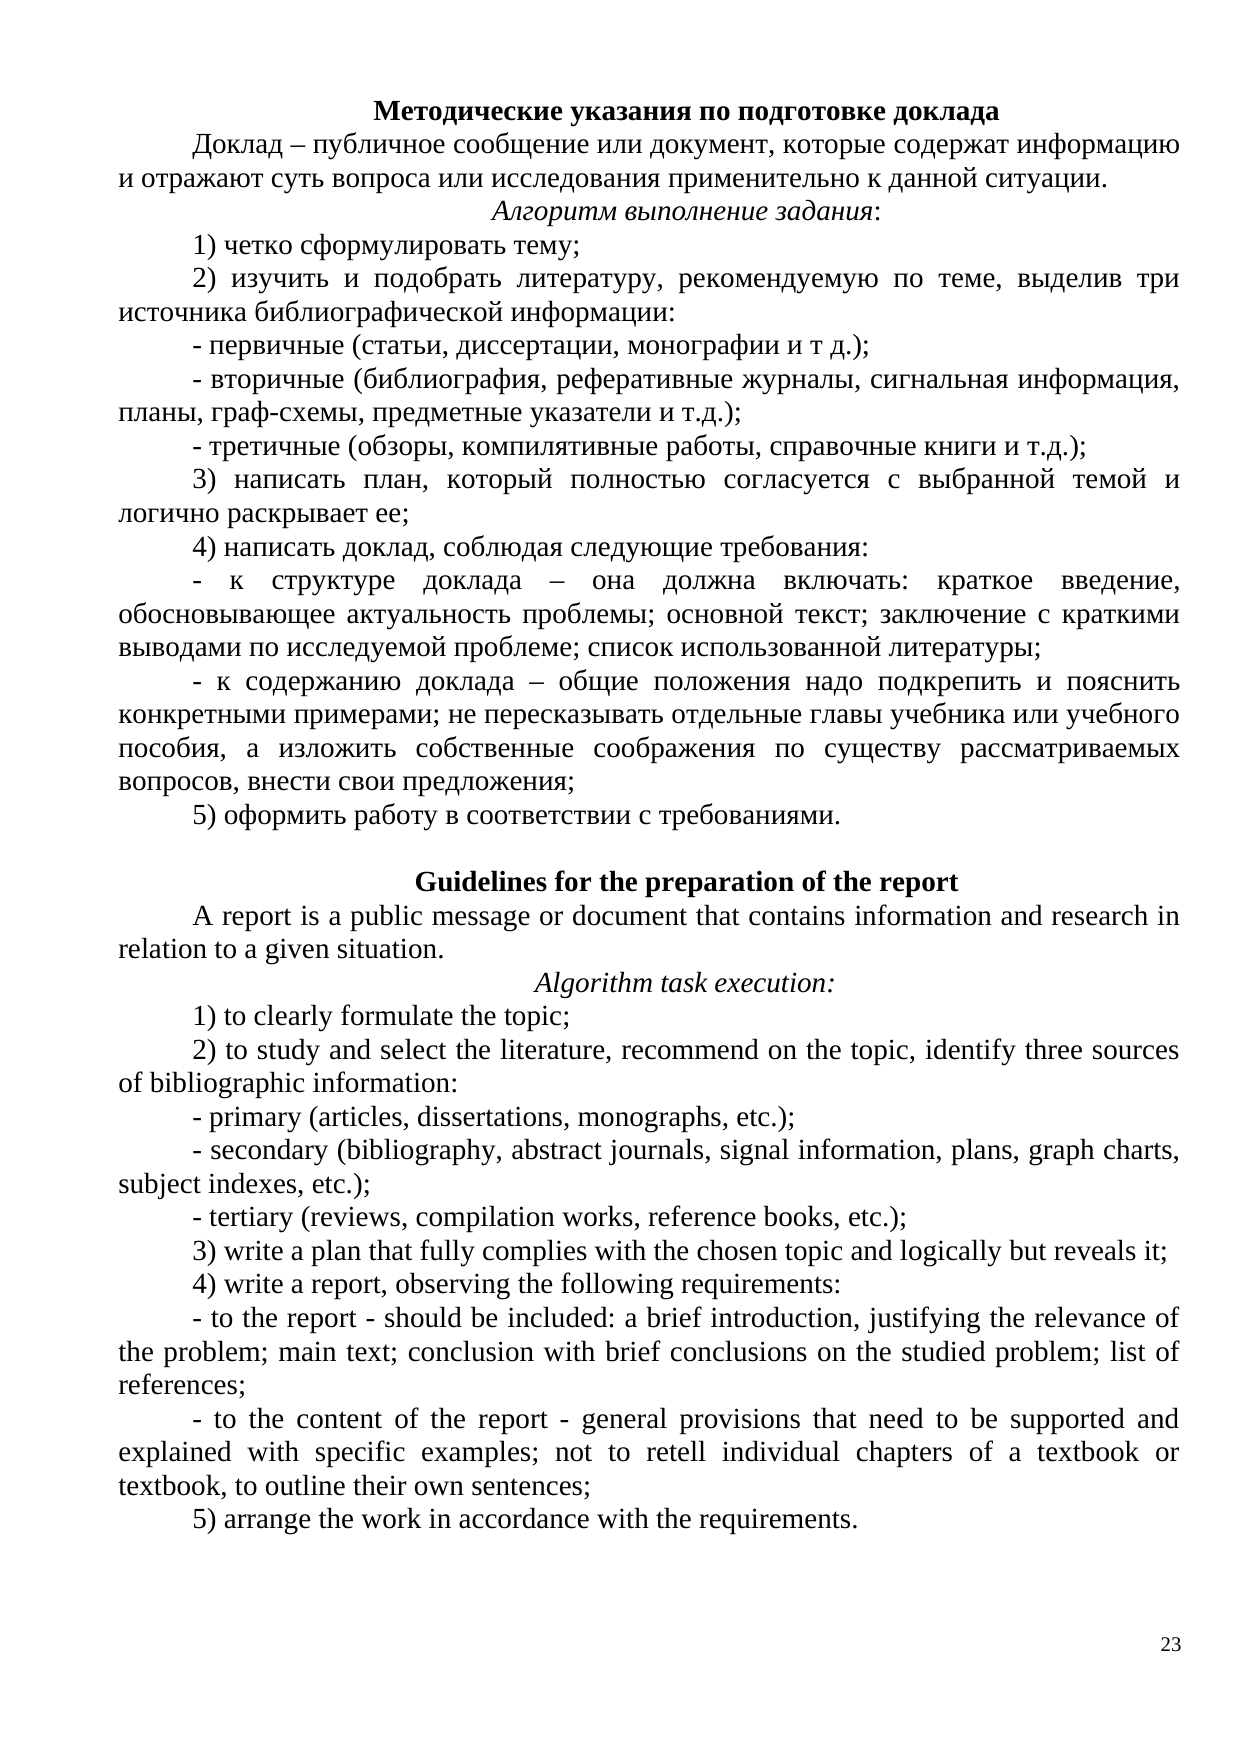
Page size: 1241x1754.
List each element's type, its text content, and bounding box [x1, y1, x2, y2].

text Guidelines for the preparation of the report [118, 864, 1181, 898]
text - secondary (bibliography, abstract journals, signal information, plans, graph charts, subject indexes, etc.); [118, 1132, 1181, 1199]
text - primary (articles, dissertations, monographs, etc.); [118, 1099, 1181, 1132]
text - tertiary (reviews, compilation works, reference books, etc.); [118, 1199, 1181, 1233]
text - to the content of the report - general provisions that need to be supported and explained with specific examples; not to retell individual chapters of a textbook or textbook, to outline their own sentences; [118, 1401, 1181, 1501]
text 3) write a plan that fully complies with the chosen topic and logically but reveals it; [118, 1233, 1181, 1267]
text 5) оформить работу в соответствии с требованиями. [118, 797, 1181, 831]
text 2) изучить и подобрать литературу, рекомендуемую по теме, выделив три источника библиографической информации: [118, 260, 1181, 327]
text 2) to study and select the literature, recommend on the topic, identify three sources of bibliographic information: [118, 1032, 1181, 1099]
text 4) написать доклад, соблюдая следующие требования: [118, 529, 1181, 562]
text Доклад – публичное сообщение или документ, которые содержат информацию и отражают суть вопроса или исследования применительно к данной ситуации. [118, 126, 1181, 193]
text 1) to clearly formulate the topic; [118, 998, 1181, 1032]
text - к содержанию доклада – общие положения надо подкрепить и пояснить конкретными примерами; не пересказывать отдельные главы учебника или учебного пособия, а изложить собственные соображения по существу рассматриваемых вопросов, внести свои предложения; [118, 663, 1181, 797]
text Алгоритм выполнение задания: [118, 193, 1181, 227]
text 4) write a report, observing the following requirements: [118, 1267, 1181, 1300]
text - to the report - should be included: a brief introduction, justifying the relevance of the problem; main text; conclusion with brief conclusions on the studied problem; list of references; [118, 1300, 1181, 1401]
text - вторичные (библиография, реферативные журналы, сигнальная информация, планы, граф-схемы, предметные указатели и т.д.); [118, 361, 1181, 428]
text 1) четко сформулировать тему; [118, 227, 1181, 260]
text - к структуре доклада – она должна включать: краткое введение, обосновывающее актуальность проблемы; основной текст; заключение с краткими выводами по исследуемой проблеме; список использованной литературы; [118, 562, 1181, 663]
text Algorithm task execution: [118, 965, 1181, 998]
text 3) написать план, который полностью согласуется с выбранной темой и логично раскрывает ее; [118, 462, 1181, 529]
text - первичные (статьи, диссертации, монографии и т д.); [118, 327, 1181, 361]
text A report is a public message or document that contains information and research in relation to a given situation. [118, 898, 1181, 965]
text Методические указания по подготовке доклада [118, 93, 1181, 126]
text 5) arrange the work in accordance with the requirements. [118, 1501, 1181, 1535]
text - третичные (обзоры, компилятивные работы, справочные книги и т.д.); [118, 428, 1181, 462]
